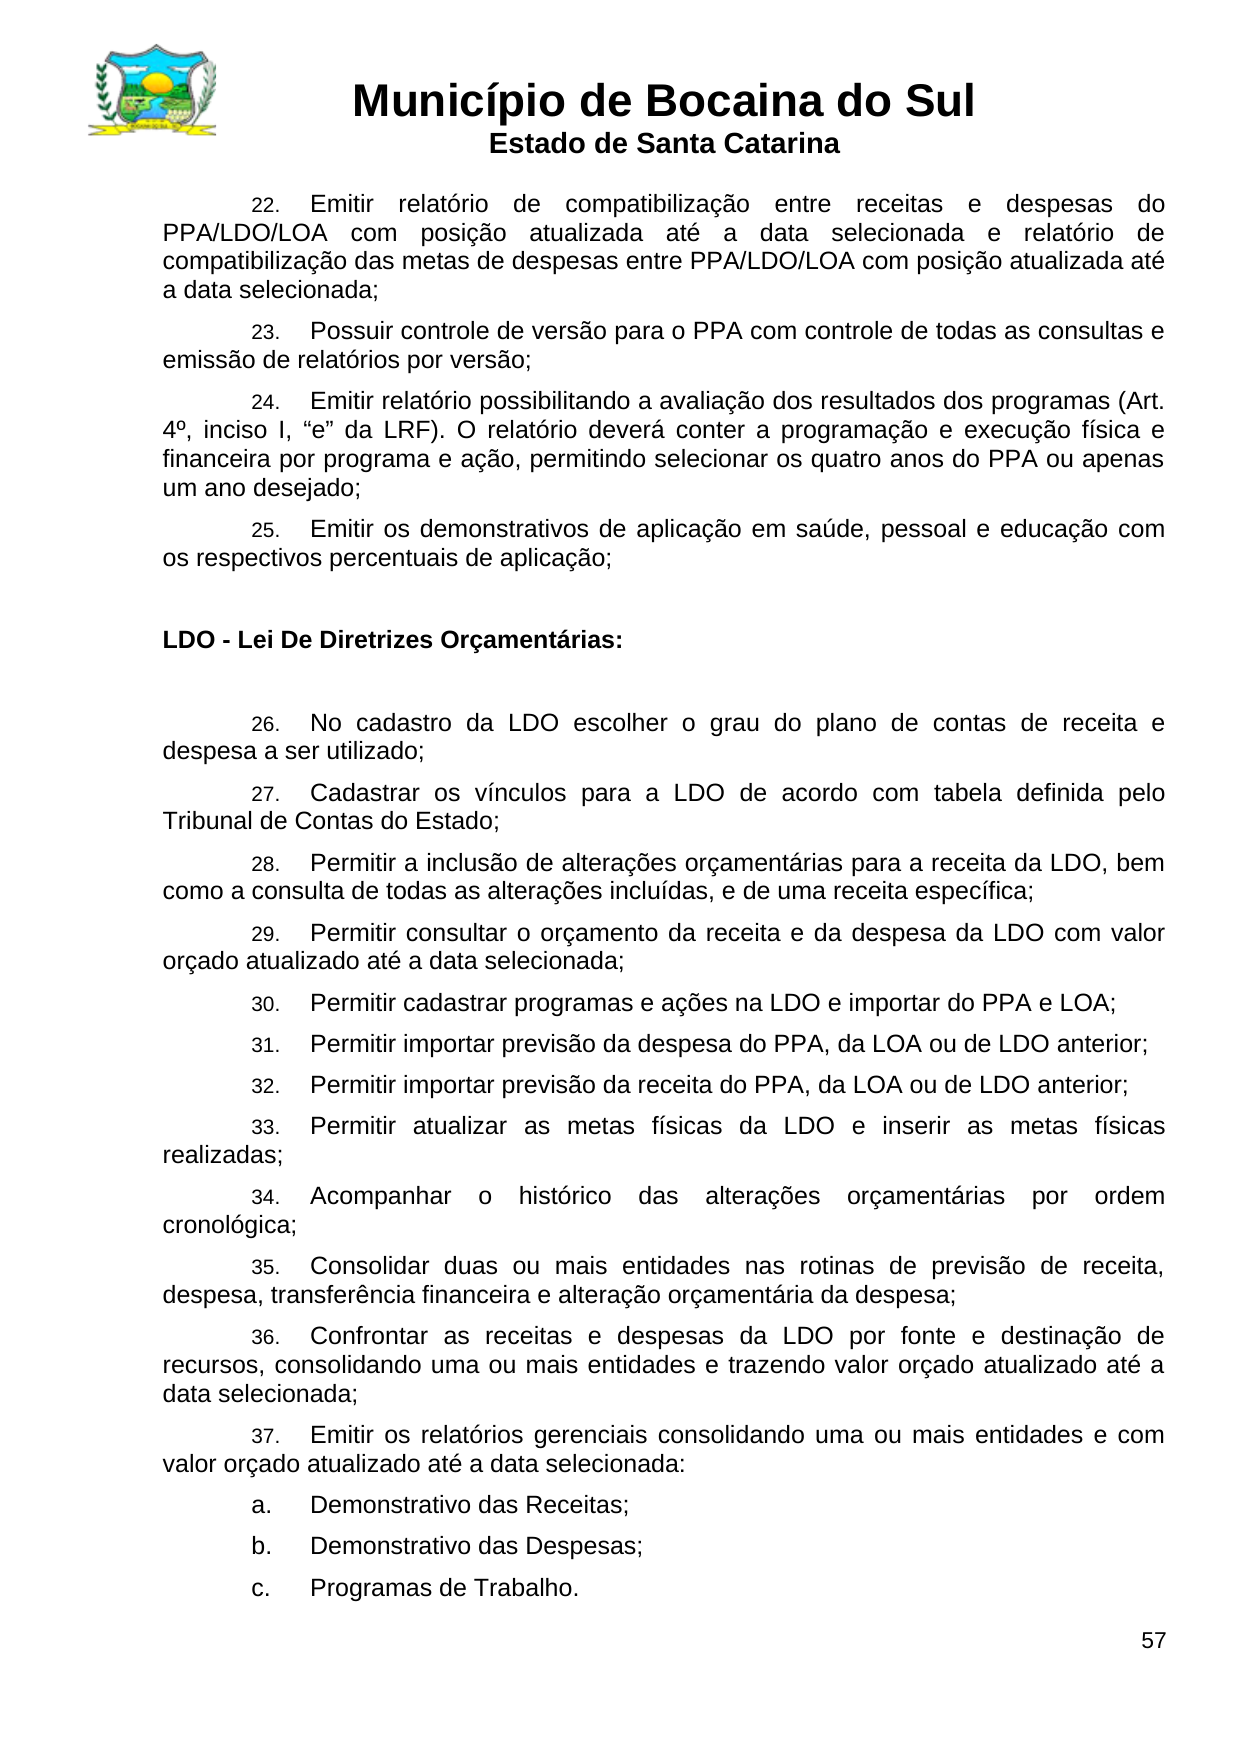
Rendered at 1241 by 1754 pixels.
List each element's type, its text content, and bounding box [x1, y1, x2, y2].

list Permitir consultar o orçamento da receita e da despesa da LDO com valor orçado atualizado até a data selecionada; [162, 918, 1167, 975]
list Permitir importar previsão da receita do PPA, da LOA ou de LDO anterior; [162, 1070, 1167, 1099]
list Cadastrar os vínculos para a LDO de acordo com tabela definida pelo Tribunal de Contas do Estado; [162, 778, 1167, 835]
list Consolidar duas ou mais entidades nas rotinas de previsão de receita, despesa, transferência financeira e alteração orçamentária da despesa; [162, 1251, 1167, 1309]
list No cadastro da LDO escolher o grau do plano de contas de receita e despesa a ser utilizado; [162, 708, 1167, 765]
list Permitir a inclusão de alterações orçamentárias para a receita da LDO, bem como a consulta de todas as alterações incluídas, e de uma receita específica; [162, 848, 1167, 905]
list Emitir os demonstrativos de aplicação em saúde, pessoal e educação com os respectivos percentuais de aplicação; [162, 514, 1167, 571]
list Possuir controle de versão para o PPA com controle de todas as consultas e emissão de relatórios por versão; [162, 316, 1167, 374]
list Confrontar as receitas e despesas da LDO por fonte e destinação de recursos, consolidando uma ou mais entidades e trazendo valor orçado atualizado até a data selecionada; [162, 1321, 1167, 1408]
list Permitir importar previsão da despesa do PPA, da LOA ou de LDO anterior; [162, 1029, 1167, 1058]
list Emitir relatório possibilitando a avaliação dos resultados dos programas (Art. 4º, inciso I, “e” da LRF). O relatório deverá conter a programação e execução física e financeira por programa e ação, permitindo selecionar os quatro anos do PPA ou apenas um ano desejado; [162, 386, 1167, 501]
list LDO - Lei De Diretrizes Orçamentárias: [162, 625, 1167, 654]
list Permitir atualizar as metas físicas da LDO e inserir as metas físicas realizadas; [162, 1111, 1167, 1169]
list Permitir cadastrar programas e ações na LDO e importar do PPA e LOA; [162, 988, 1167, 1016]
list Programas de Trabalho. [162, 1573, 1167, 1601]
list Emitir os relatórios gerenciais consolidando uma ou mais entidades e com valor orçado atualizado até a data selecionada: [162, 1420, 1167, 1478]
list Demonstrativo das Despesas; [162, 1531, 1167, 1560]
list Acompanhar o histórico das alterações orçamentárias por ordem cronológica; [162, 1181, 1167, 1239]
list Demonstrativo das Receitas; [162, 1490, 1167, 1519]
picture [87, 35, 217, 142]
list Emitir relatório de compatibilização entre receitas e despesas do PPA/LDO/LOA com posição atualizada até a data selecionada e relatório de compatibilização das metas de despesas entre PPA/LDO/LOA com posição atualizada até a data selecionada; [162, 189, 1167, 304]
